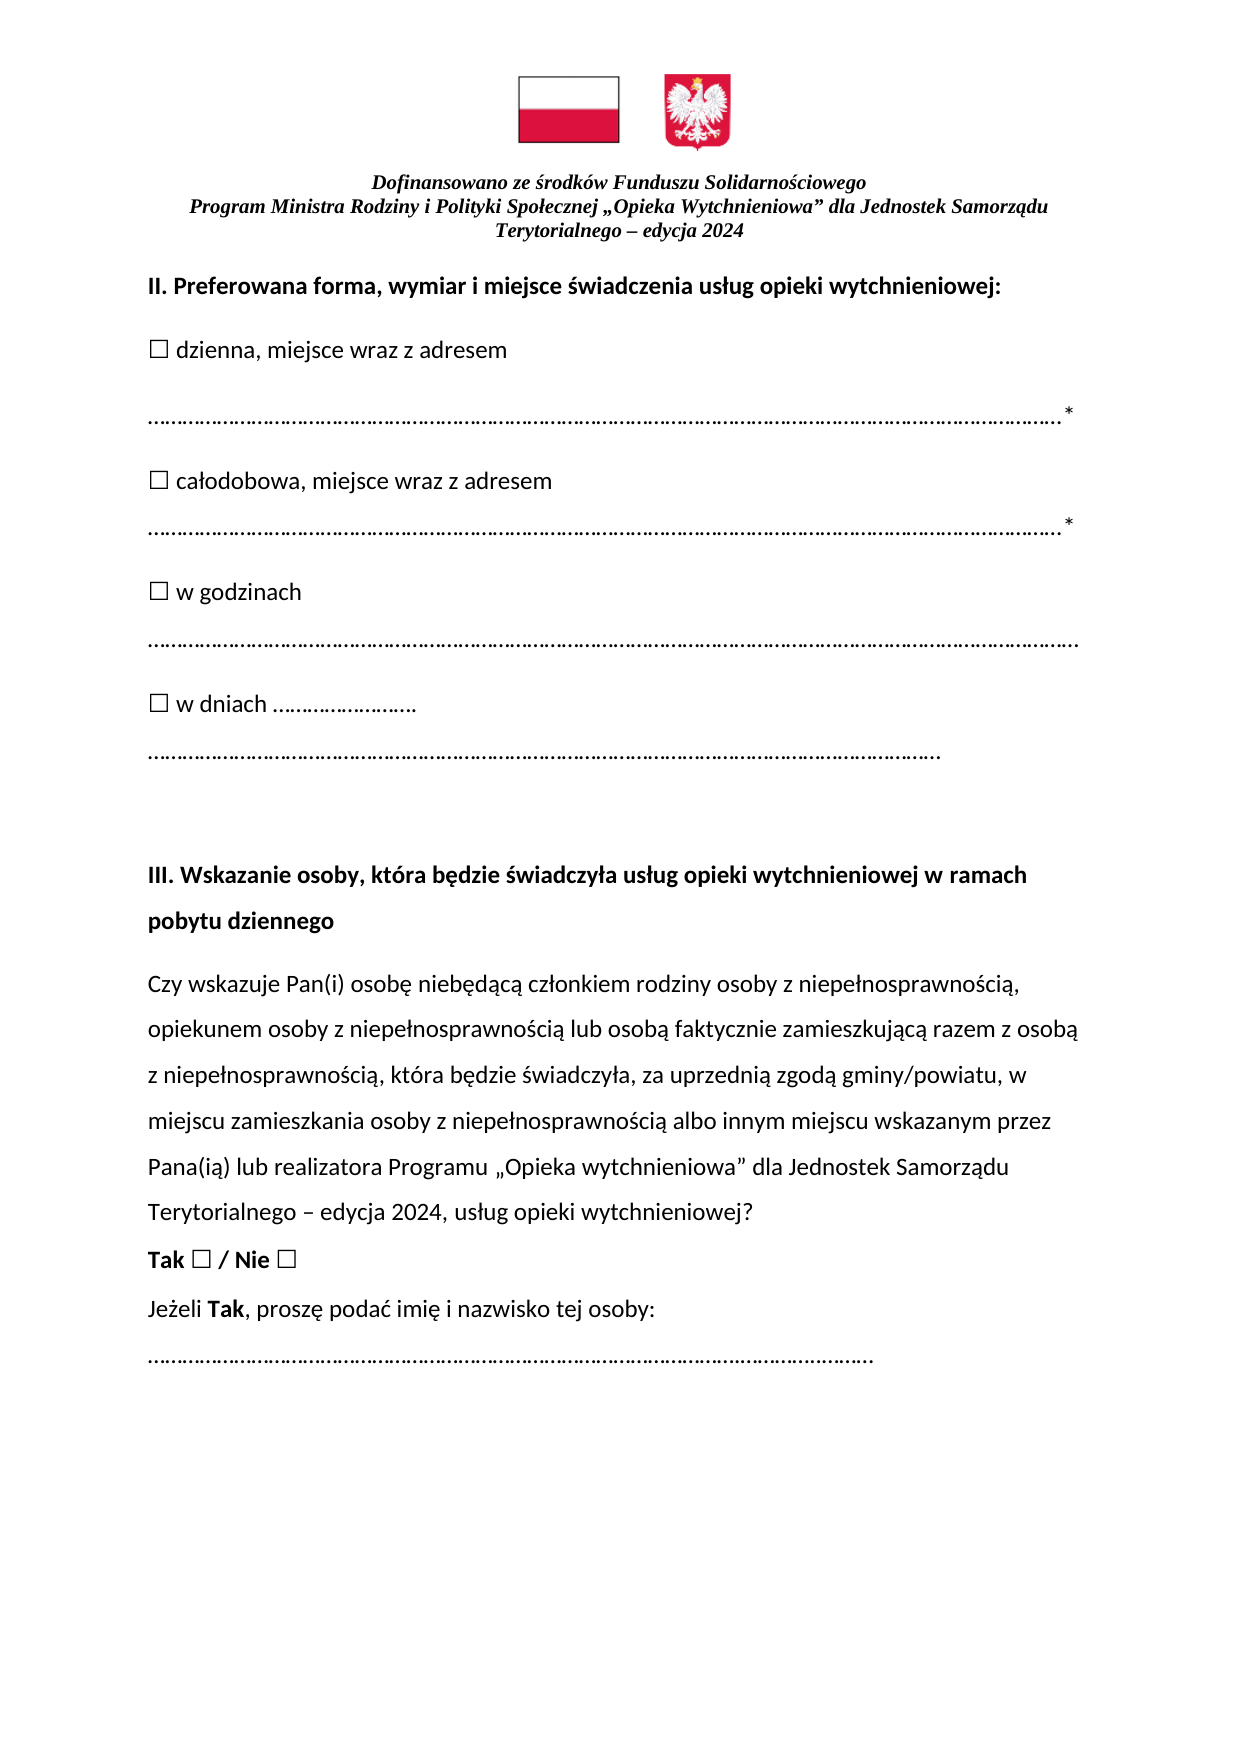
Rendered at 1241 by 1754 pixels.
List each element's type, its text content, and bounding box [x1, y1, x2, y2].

text w dniach …………………….………………………………………………………………………………………………………………………… [148, 686, 1092, 765]
text Czy wskazuje Pan(i) osobę niebędącą członkiem rodziny osoby z niepełnosprawnością, opiekunem osoby z niepełnosprawnością lub osobą faktycznie zamieszkującą razem z osobą z niepełnosprawnością, która będzie świadczyła, za uprzednią zgodą gminy/powiatu, w miejscu zamieszkania osoby z niepełnosprawnością albo innym miejscu wskazanym przez Pana(ią) lub realizatora Programu „Opieka wytchnieniowa” dla Jednostek Samorządu Terytorialnego – edycja 2024, usług opieki wytchnieniowej? [148, 968, 1092, 1227]
text całodobowa, miejsce wraz z adresem ……………………………………………………………………………………………………………………………………………* [148, 462, 1092, 542]
text Jeżeli Tak, proszę podać imię i nazwisko tej osoby: ………………………………………………………………………………………….…………..……… [148, 1293, 1092, 1369]
text II. Preferowana forma, wymiar i miejsce świadczenia usług opieki wytchnieniowej: [148, 270, 1092, 300]
text dzienna, miejsce wraz z adresem [148, 332, 1092, 366]
text w godzinach ……………………………………………………………………………………………………………………………………………… [148, 574, 1092, 654]
picture [507, 73, 733, 151]
text III. Wskazanie osoby, która będzie świadczyła usług opieki wytchnieniowej w ramach pobytu dziennego [148, 860, 1092, 936]
text ……………………………………………………………………………………………………………………………………………* [148, 400, 1092, 430]
text Tak / Nie [148, 1242, 1092, 1276]
